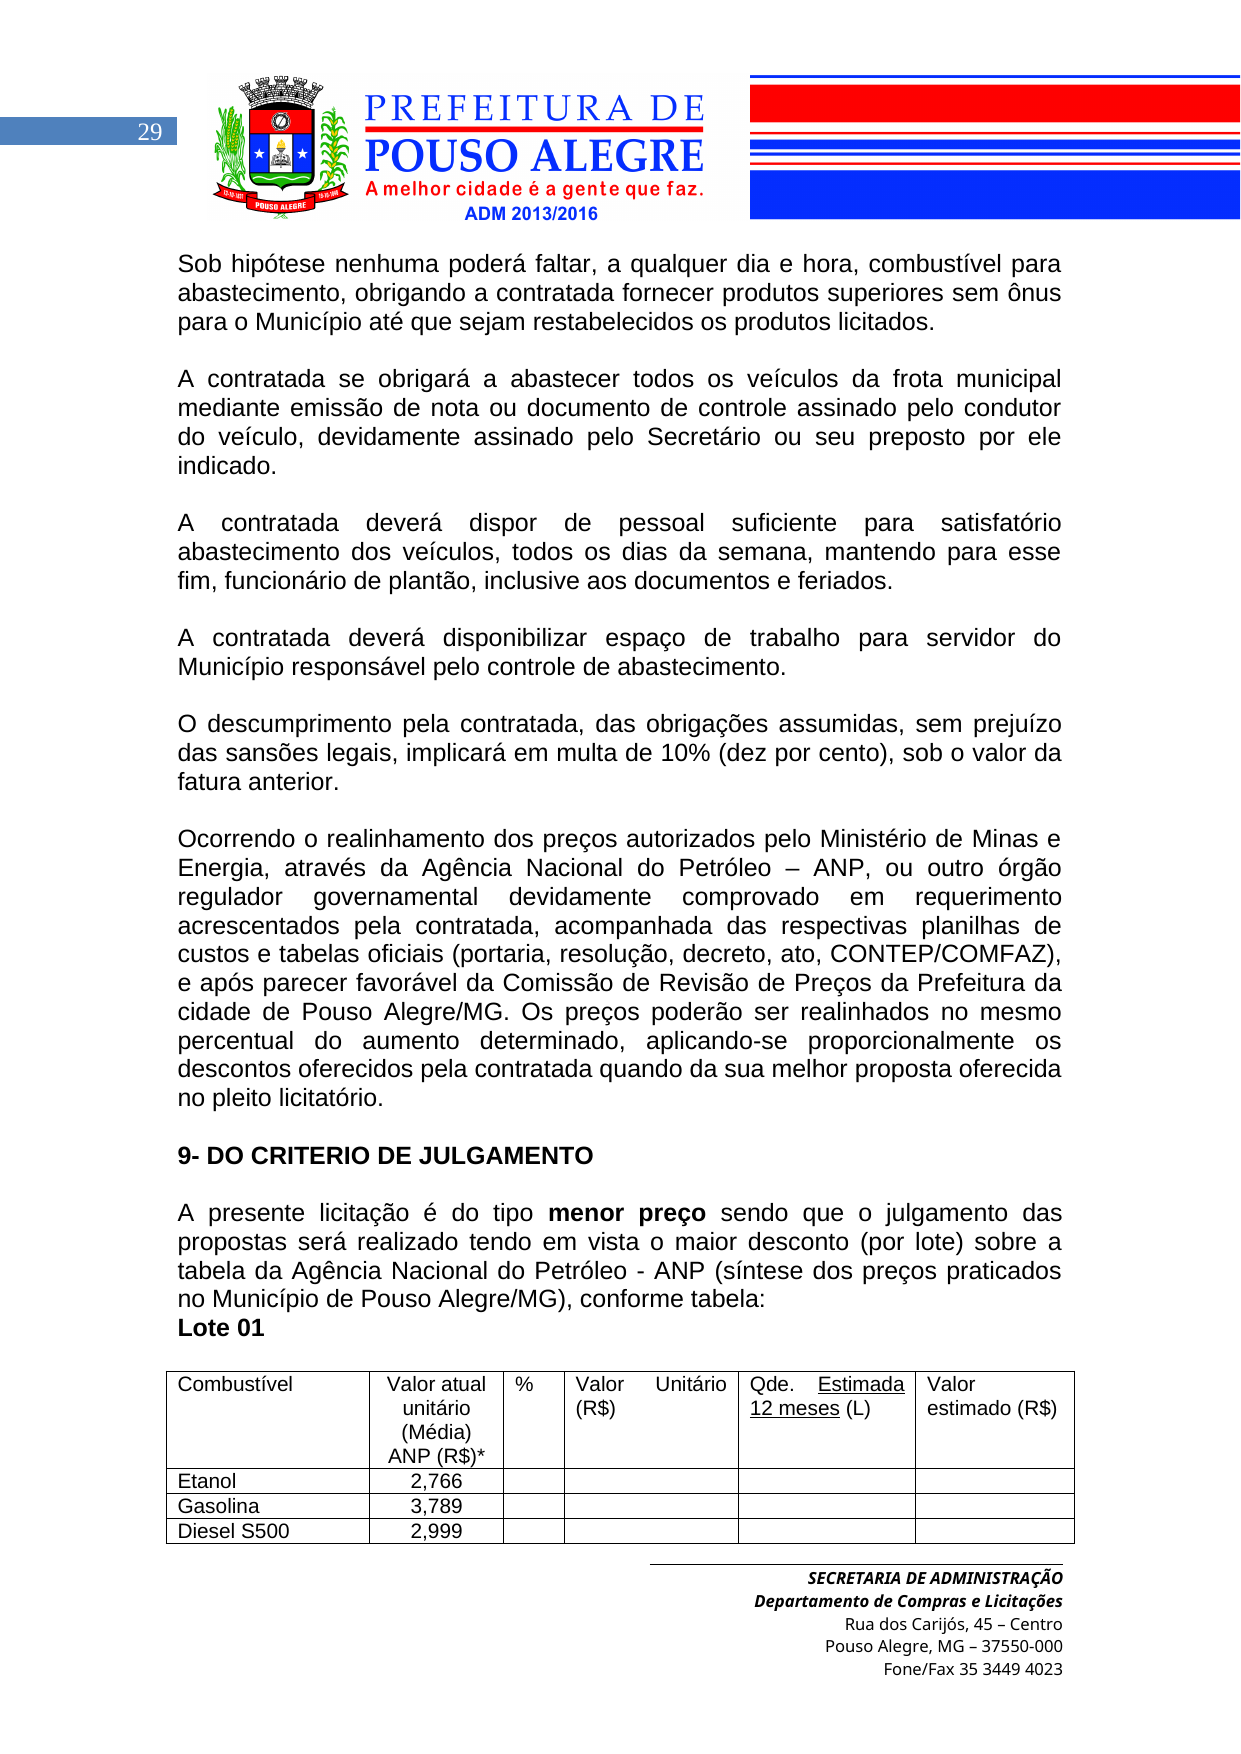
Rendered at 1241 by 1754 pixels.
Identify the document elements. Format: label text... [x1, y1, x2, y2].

table_cell 2,766 [370, 1469, 503, 1492]
table_cell [504, 1519, 564, 1542]
table_cell [916, 1469, 1074, 1492]
table_cell [504, 1494, 564, 1517]
text Sob hipótese nenhuma poderá faltar, a qualquer dia e hora, combustível para abastecimento, obrigando a contratada fornecer produtos superiores sem ônus para o Município até que sejam restabelecidos os produtos licitados. [177, 249, 1063, 336]
text Lote 01 [177, 1313, 1063, 1342]
table_cell [504, 1469, 564, 1492]
table_cell [916, 1519, 1074, 1542]
table_cell [739, 1494, 915, 1517]
text A presente licitação é do tipo menor preço sendo que o julgamento das propostas será realizado tendo em vista o maior desconto (por lote) sobre a tabela da Agência Nacional do Petróleo - ANP (síntese dos preços praticados no Município de Pouso Alegre/MG), conforme tabela: [177, 1198, 1063, 1313]
table_cell [916, 1494, 1074, 1517]
text Ocorrendo o realinhamento dos preços autorizados pelo Ministério de Minas e Energia, através da Agência Nacional do Petróleo – ANP, ou outro órgão regulador governamental devidamente comprovado em requerimento acrescentados pela contratada, acompanhada das respectivas planilhas de custos e tabelas oficiais (portaria, resolução, decreto, ato, CONTEP/COMFAZ), e após parecer favorável da Comissão de Revisão de Preços da Prefeitura da cidade de Pouso Alegre/MG. Os preços poderão ser realinhados no mesmo percentual do aumento determinado, aplicando-se proporcionalmente os descontos oferecidos pela contratada quando da sua melhor proposta oferecida no pleito licitatório. [177, 824, 1063, 1112]
table_cell Etanol [167, 1469, 369, 1492]
table_cell Diesel S500 [167, 1519, 369, 1542]
table_cell [565, 1494, 738, 1517]
table_cell [739, 1519, 915, 1542]
table_cell 2,999 [370, 1519, 503, 1542]
table_cell [565, 1519, 738, 1542]
picture [206, 73, 1241, 221]
table_header Combustível [167, 1372, 369, 1467]
text A contratada se obrigará a abastecer todos os veículos da frota municipal mediante emissão de nota ou documento de controle assinado pelo condutor do veículo, devidamente assinado pelo Secretário ou seu preposto por ele indicado. [177, 364, 1063, 479]
table_cell Gasolina [167, 1494, 369, 1517]
text A contratada deverá disponibilizar espaço de trabalho para servidor do Município responsável pelo controle de abastecimento. [177, 623, 1063, 681]
table_header Valor atual unitário (Média) ANP (R$)* [370, 1372, 503, 1467]
table_cell 3,789 [370, 1494, 503, 1517]
table_header Qde. Estimada 12 meses (L) [739, 1372, 915, 1467]
table_header Valor Unitário (R$) [565, 1372, 738, 1467]
text A contratada deverá dispor de pessoal suficiente para satisfatório abastecimento dos veículos, todos os dias da semana, mantendo para esse fim, funcionário de plantão, inclusive aos documentos e feriados. [177, 508, 1063, 594]
table_header Valor estimado (R$) [916, 1372, 1074, 1467]
table_cell [565, 1469, 738, 1492]
text 9- DO CRITERIO DE JULGAMENTO [177, 1141, 1063, 1169]
text O descumprimento pela contratada, das obrigações assumidas, sem prejuízo das sansões legais, implicará em multa de 10% (dez por cento), sob o valor da fatura anterior. [177, 709, 1063, 796]
table_header % [504, 1372, 564, 1467]
table_cell [739, 1469, 915, 1492]
